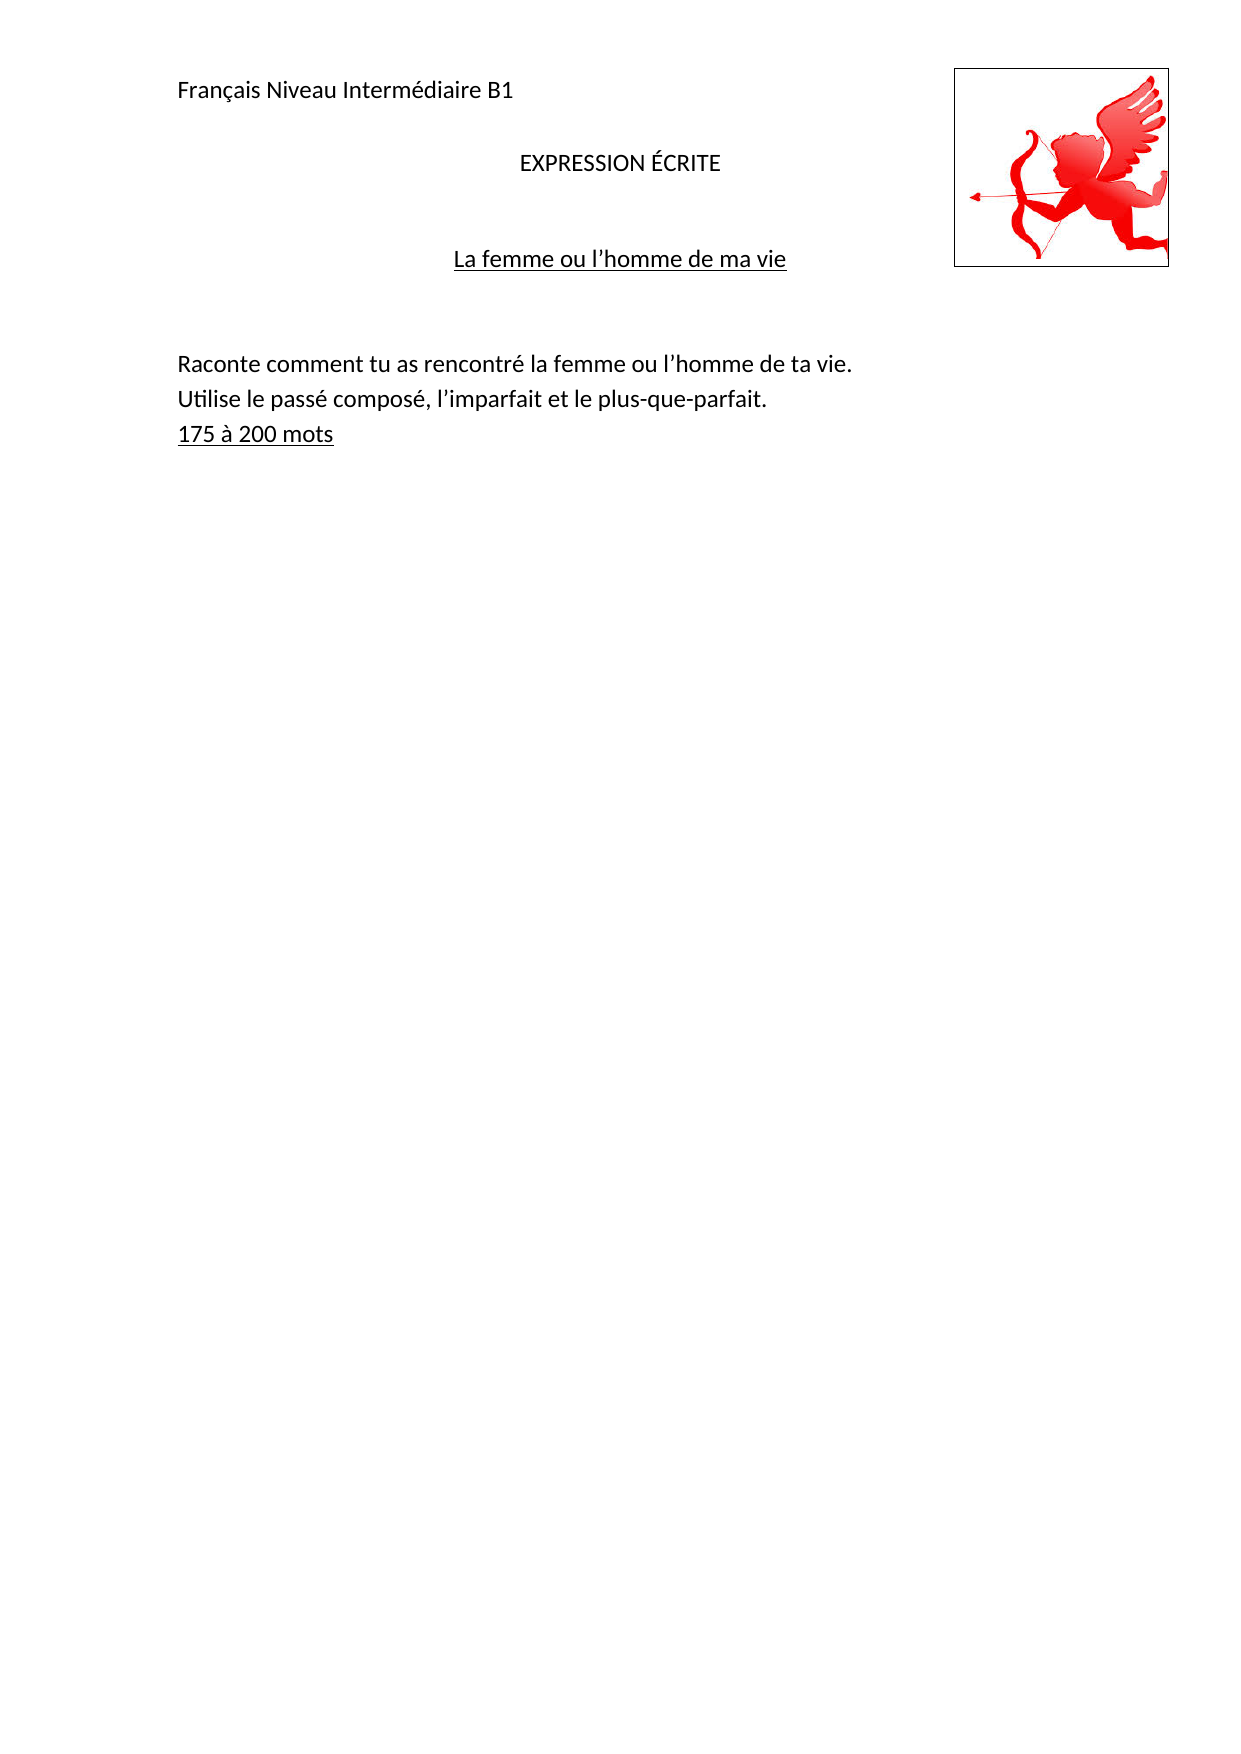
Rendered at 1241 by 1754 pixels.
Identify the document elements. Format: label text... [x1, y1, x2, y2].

text Raconte comment tu as rencontré la femme ou l’homme de ta vie. [177, 349, 1063, 379]
text 175 à 200 mots [177, 419, 1063, 449]
picture [969, 75, 1168, 259]
text La femme ou l’homme de ma vie [177, 244, 1063, 274]
text EXPRESSION ÉCRITE [177, 148, 954, 178]
text Utilise le passé composé, l’imparfait et le plus-que-parfait. [177, 384, 1063, 414]
